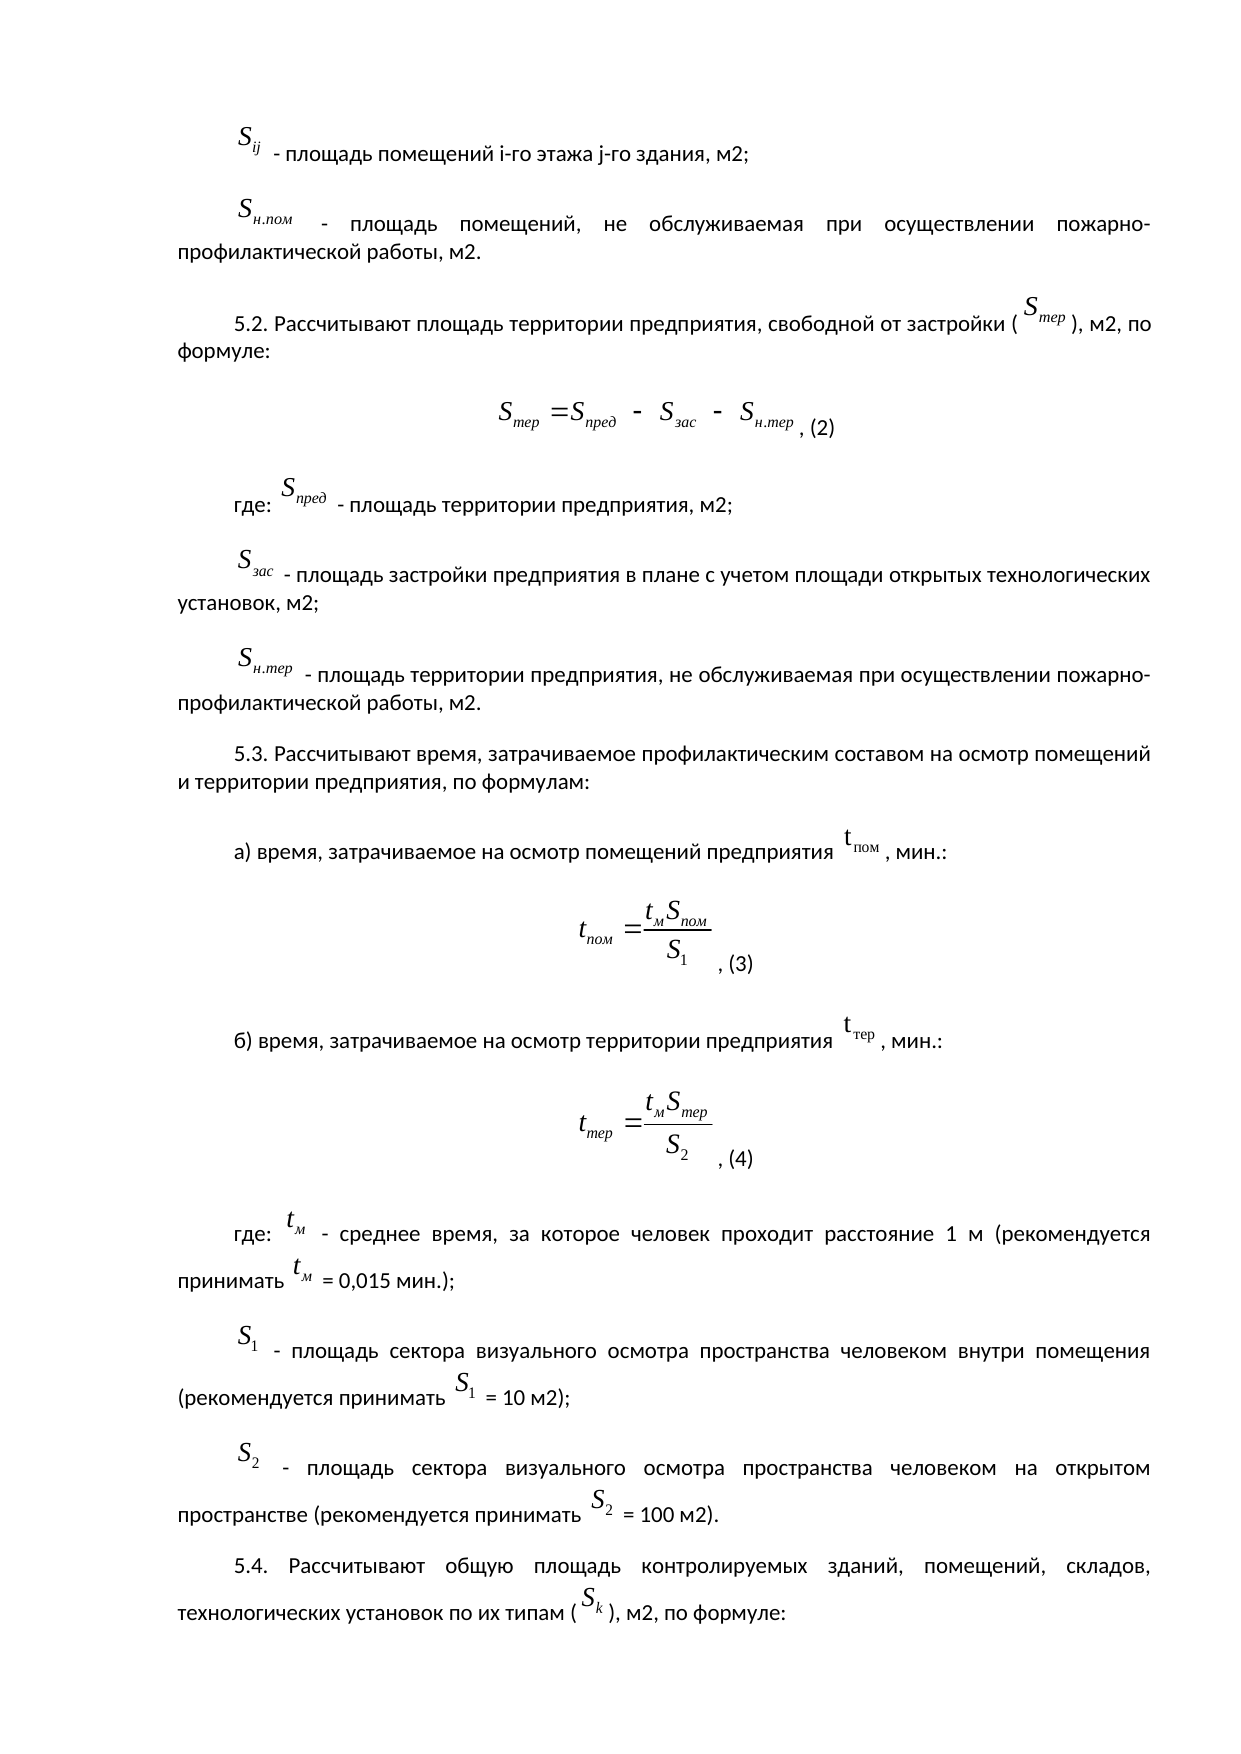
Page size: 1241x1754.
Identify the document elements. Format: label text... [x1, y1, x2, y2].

text , (2) [177, 393, 1152, 442]
text - площадь помещений i-го этажа j-го здания, м2; [177, 118, 1152, 167]
text - площадь застройки предприятия в плане с учетом площади открытых технологических установок, м2; [177, 541, 1152, 616]
text где: - среднее время, за которое человек проходит расстояние 1 м (рекомендуется принимать = 0,015 мин.); [177, 1200, 1152, 1294]
text где: - площадь территории предприятия, м2; [177, 469, 1152, 518]
text 5.4. Рассчитывают общую площадь контролируемых зданий, помещений, складов, технологических установок по их типам (), м2, по формуле: [177, 1551, 1152, 1626]
text , (4) [177, 1082, 1152, 1172]
text 5.3. Рассчитывают время, затрачиваемое профилактическим составом на осмотр помещений и территории предприятия, по формулам: [177, 739, 1152, 795]
text - площадь территории предприятия, не обслуживаемая при осуществлении пожарно-профилактической работы, м2. [177, 639, 1152, 716]
text а) время, затрачиваемое на осмотр помещений предприятия , мин.: [177, 818, 1152, 865]
text - площадь помещений, не обслуживаемая при осуществлении пожарно-профилактической работы, м2. [177, 190, 1152, 265]
text - площадь сектора визуального осмотра пространства человеком на открытом пространстве (рекомендуется принимать = 100 м2). [177, 1434, 1152, 1528]
text - площадь сектора визуального осмотра пространства человеком внутри помещения (рекомендуется принимать = 10 м2); [177, 1317, 1152, 1411]
text , (3) [177, 893, 1152, 977]
text 5.2. Рассчитывают площадь территории предприятия, свободной от застройки (), м2, по формуле: [177, 288, 1152, 365]
text б) время, затрачиваемое на осмотр территории предприятия , мин.: [177, 1005, 1152, 1054]
